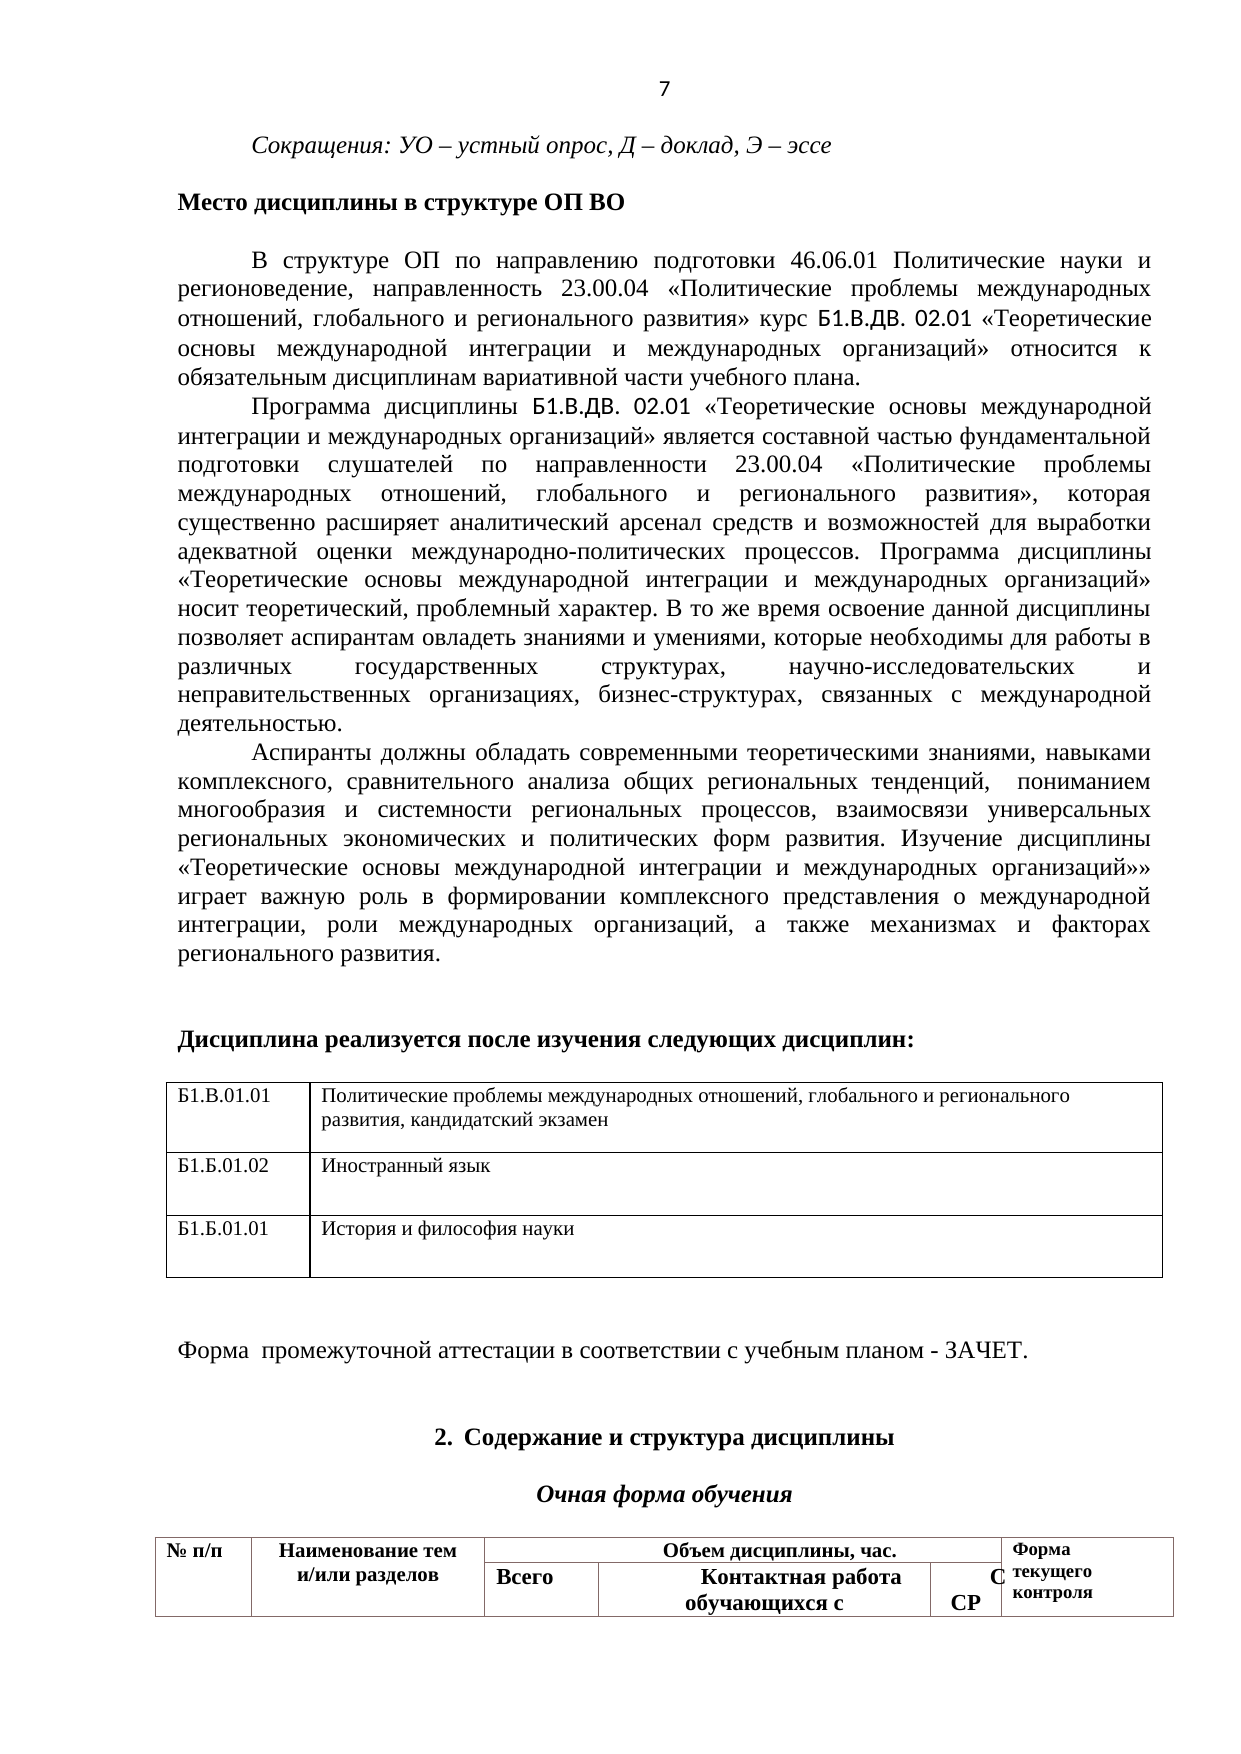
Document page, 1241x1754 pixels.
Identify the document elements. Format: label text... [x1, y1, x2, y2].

table_header Форма текущего контроля успеваемости**, промежуточной аттестации*** [1002, 1538, 1173, 1616]
table_header № п/п [156, 1538, 251, 1616]
table_header Наименование тем и/или разделов [252, 1538, 484, 1616]
text Место дисциплины в структуре ОП ВО [177, 187, 1152, 216]
text Форма промежуточной аттестации в соответствии с учебным планом - ЗАЧЕТ. [177, 1336, 1152, 1364]
list Содержание и структура дисциплины [177, 1422, 1152, 1451]
table_cell ССР [931, 1563, 1001, 1616]
table_cell Иностранный язык [311, 1153, 1162, 1214]
table_cell Б1.Б.01.01 [167, 1216, 309, 1277]
table_cell История и философия науки [311, 1216, 1162, 1277]
text Программа дисциплины Б1.В.ДВ. 02.01 «Теоретические основы международной интеграции и международных организаций» является составной частью фундаментальной подготовки слушателей по направленности 23.00.04 «Политические проблемы международных отношений, глобального и регионального развития», которая существенно расширяет аналитический арсенал средств и возможностей для выработки адекватной оценки международно-политических процессов. Программа дисциплины «Теоретические основы международной интеграции и международных организаций» носит теоретический, проблемный характер. В то же время освоение данной дисциплины позволяет аспирантам овладеть знаниями и умениями, которые необходимы для работы в различных государственных структурах, научно-исследовательских и неправительственных организациях, бизнес-структурах, связанных с международной деятельностью. [177, 390, 1152, 737]
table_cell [599, 1563, 930, 1616]
text Сокращения: УО – устный опрос, Д – доклад, Э – эссе [177, 130, 1152, 158]
table_header Политические проблемы международных отношений, глобального и регионального развития, кандидатский экзамен [311, 1083, 1162, 1152]
table_cell Б1.Б.01.02 [167, 1153, 309, 1214]
text В структуре ОП по направлению подготовки 46.06.01 Политические науки и регионоведение, направленность 23.00.04 «Политические проблемы международных отношений, глобального и регионального развития» курс Б1.В.ДВ. 02.01 «Теоретические основы международной интеграции и международных организаций» относится к обязательным дисциплинам вариативной части учебного плана. [177, 245, 1152, 390]
table_header Объем дисциплины, час. [485, 1538, 1001, 1562]
text Дисциплина реализуется после изучения следующих дисциплин: [177, 1024, 1152, 1053]
text Очная форма обучения [177, 1479, 1152, 1508]
table_cell Всего [485, 1563, 598, 1616]
table_header Б1.В.01.01 [167, 1083, 309, 1152]
text Аспиранты должны обладать современными теоретическими знаниями, навыками комплексного, сравнительного анализа общих региональных тенденций, пониманием многообразия и системности региональных процессов, взаимосвязи универсальных региональных экономических и политических форм развития. Изучение дисциплины «Теоретические основы международной интеграции и международных организаций»» играет важную роль в формировании комплексного представления о международной интеграции, роли международных организаций, а также механизмах и факторах регионального развития. [177, 737, 1152, 967]
